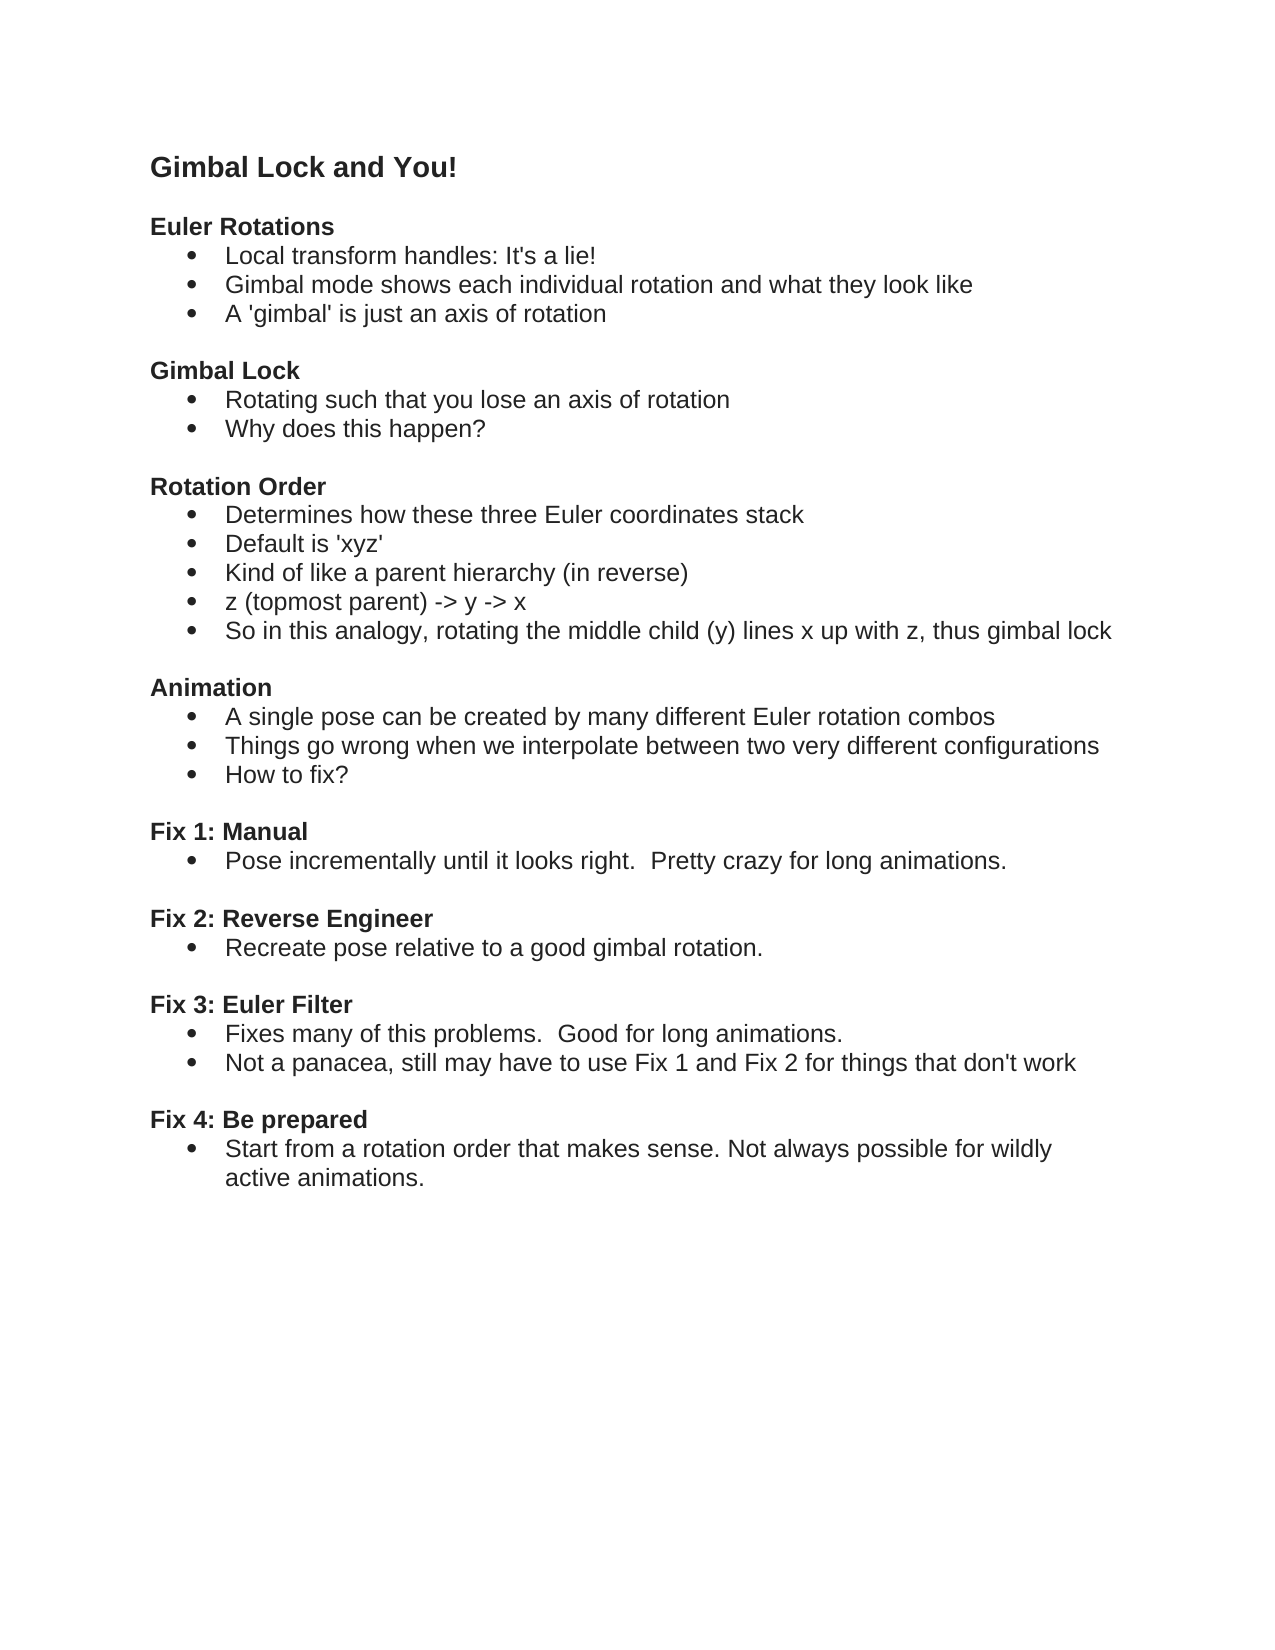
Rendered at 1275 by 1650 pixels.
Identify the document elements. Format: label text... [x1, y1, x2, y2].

text Gimbal Lock and You! [150, 150, 1125, 183]
list Start from a rotation order that makes sense. Not always possible for wildly active animations. [187, 1134, 1125, 1192]
text Animation [150, 673, 1125, 702]
list Rotating such that you lose an axis of rotation [187, 385, 1125, 414]
text Fix 2: Reverse Engineer [150, 904, 1125, 932]
list z (topmost parent) -> y -> x [187, 587, 1125, 616]
list Default is 'xyz' [187, 529, 1125, 558]
text Gimbal Lock [150, 356, 1125, 385]
text Fix 3: Euler Filter [150, 990, 1125, 1019]
list Pose incrementally until it looks right. Pretty crazy for long animations. [187, 846, 1125, 875]
list Fixes many of this problems. Good for long animations. [187, 1019, 1125, 1048]
list Things go wrong when we interpolate between two very different configurations [187, 731, 1125, 760]
list Not a panacea, still may have to use Fix 1 and Fix 2 for things that don't work [187, 1048, 1125, 1077]
list How to fix? [187, 760, 1125, 789]
text Euler Rotations [150, 212, 1125, 241]
list Kind of like a parent hierarchy (in reverse) [187, 558, 1125, 587]
list Local transform handles: It's a lie! [187, 241, 1125, 270]
list Determines how these three Euler coordinates stack [187, 500, 1125, 529]
list Why does this happen? [187, 414, 1125, 443]
list Recreate pose relative to a good gimbal rotation. [187, 932, 1125, 961]
list A 'gimbal' is just an axis of rotation [187, 299, 1125, 328]
text Fix 4: Be prepared [150, 1105, 1125, 1134]
text Fix 1: Manual [150, 817, 1125, 846]
list A single pose can be created by many different Euler rotation combos [187, 702, 1125, 731]
list So in this analogy, rotating the middle child (y) lines x up with z, thus gimbal lock [187, 616, 1125, 644]
text Rotation Order [150, 472, 1125, 500]
list Gimbal mode shows each individual rotation and what they look like [187, 270, 1125, 299]
